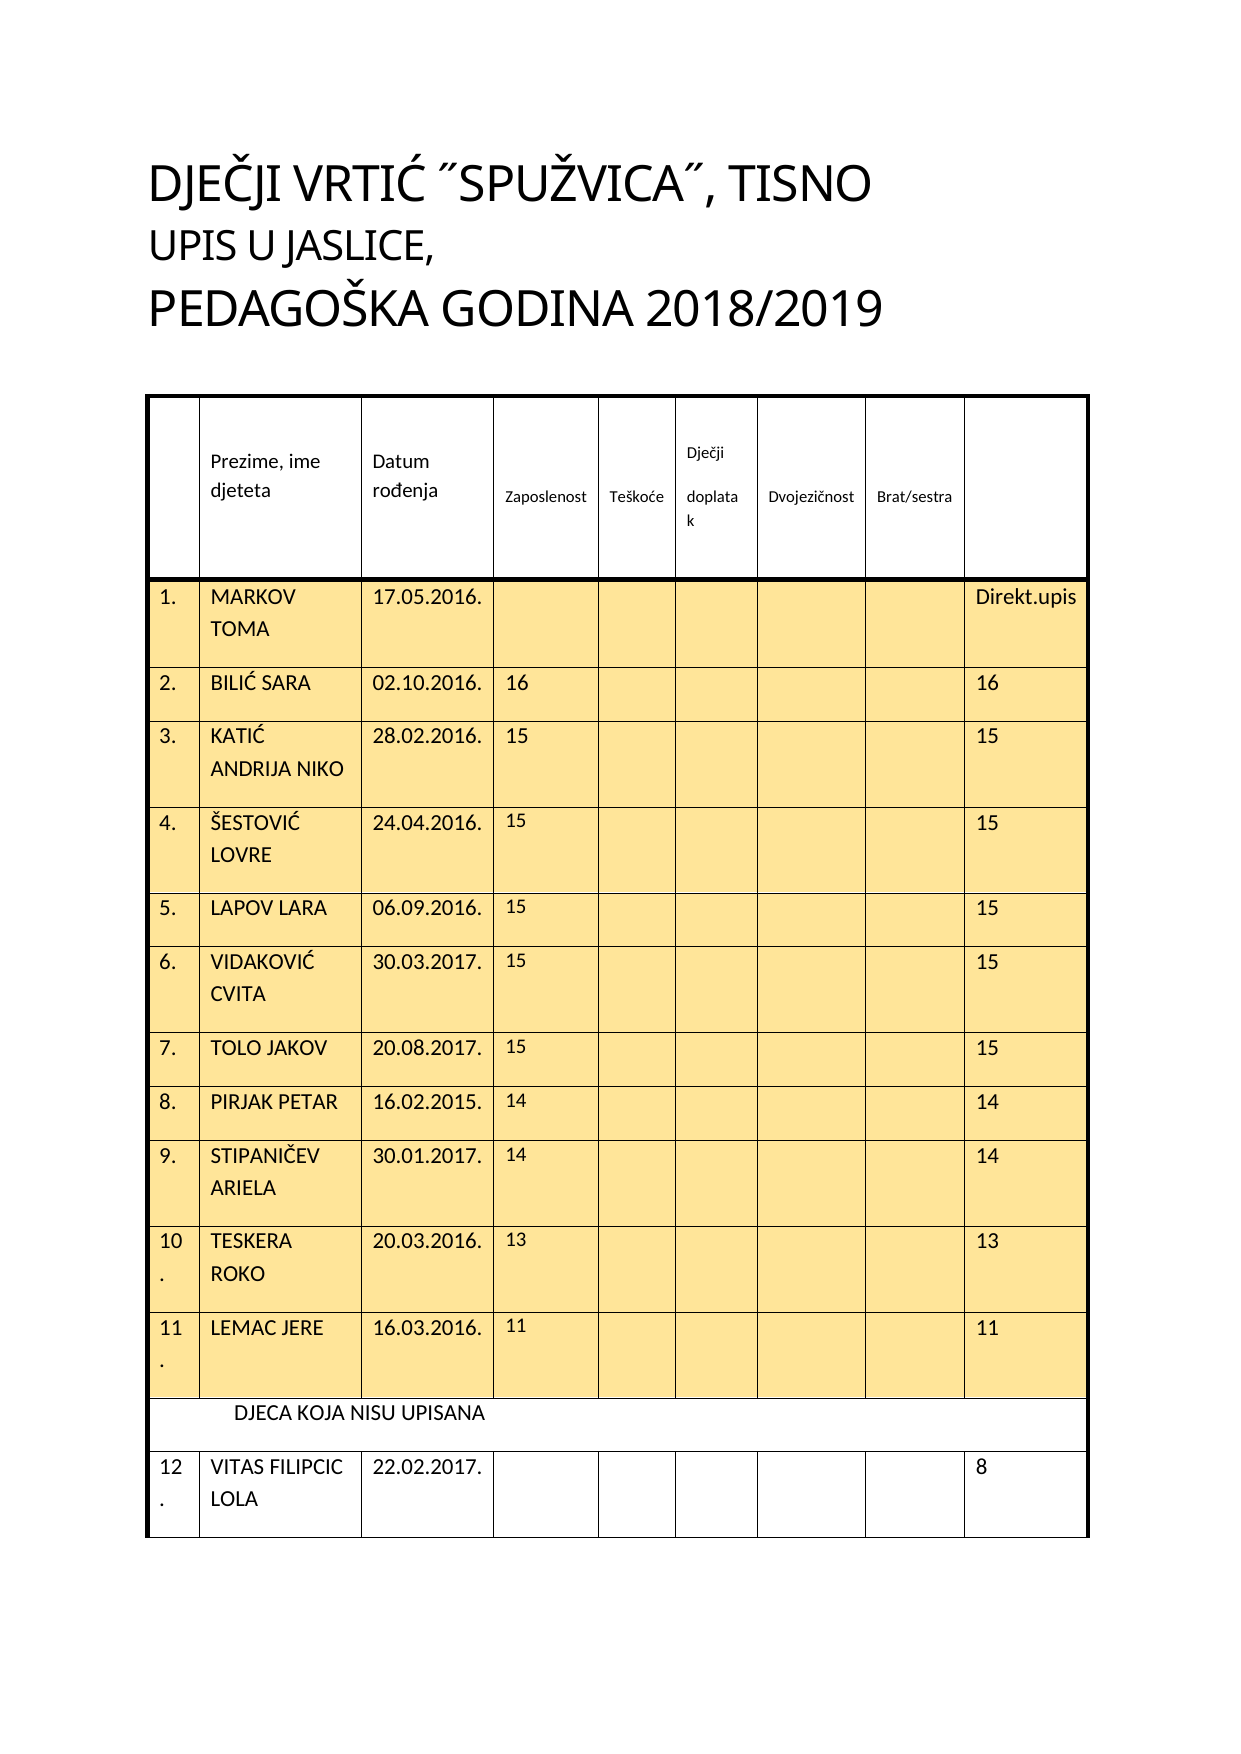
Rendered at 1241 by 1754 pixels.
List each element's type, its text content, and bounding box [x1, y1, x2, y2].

table_cell [758, 1141, 865, 1226]
table_cell 14 [494, 1087, 598, 1140]
table_header Zaposlenost [494, 398, 598, 577]
table_cell 16 [494, 668, 598, 721]
table_cell 16 [965, 668, 1086, 721]
table_cell [599, 722, 675, 807]
table_cell LEMAC JERE [200, 1313, 361, 1397]
table_cell 02.10.2016. [362, 668, 493, 721]
table_cell VIDAKOVIĆ CVITA [200, 947, 361, 1032]
table_cell [758, 808, 865, 892]
table_cell 13 [965, 1227, 1086, 1312]
table_cell [866, 668, 964, 721]
table_cell PIRJAK PETAR [200, 1087, 361, 1140]
table_cell [866, 1452, 964, 1537]
table_cell [866, 1313, 964, 1397]
table_cell DJECA KOJA NISU UPISANA [150, 1399, 1086, 1451]
table_cell [676, 947, 757, 1032]
table_cell 17.05.2016. [362, 582, 493, 667]
table_cell 24.04.2016. [362, 808, 493, 892]
table_cell [494, 582, 598, 667]
table_cell [599, 668, 675, 721]
table_cell TESKERA ROKO [200, 1227, 361, 1312]
table_cell 15 [494, 947, 598, 1032]
table_cell 14 [494, 1141, 598, 1226]
table_cell 30.01.2017. [362, 1141, 493, 1226]
table_cell [599, 1141, 675, 1226]
table_cell [676, 1227, 757, 1312]
table_cell [494, 1452, 598, 1537]
table_cell 15 [965, 1033, 1086, 1086]
title PEDAGOŠKA GODINA 2018/2019 [148, 272, 1093, 341]
table_cell [599, 808, 675, 892]
table_cell 10. [150, 1227, 199, 1312]
table_cell 15 [494, 894, 598, 946]
table_cell [758, 1313, 865, 1397]
table_cell 11 [494, 1313, 598, 1397]
table_cell [758, 1452, 865, 1537]
table_cell 11 [965, 1313, 1086, 1397]
table_cell [599, 1313, 675, 1397]
table_cell VITAS FILIPCIC LOLA [200, 1452, 361, 1537]
table_cell STIPANIČEV ARIELA [200, 1141, 361, 1226]
table_cell 15 [965, 722, 1086, 807]
table_cell [599, 1452, 675, 1537]
table_cell [599, 947, 675, 1032]
table_header Teškoće [599, 398, 675, 577]
table_cell 20.08.2017. [362, 1033, 493, 1086]
table_cell [866, 808, 964, 892]
table_cell 15 [494, 722, 598, 807]
table_cell 15 [494, 1033, 598, 1086]
table_cell [676, 894, 757, 946]
table_cell [866, 1087, 964, 1140]
table_cell [758, 668, 865, 721]
table_cell 14 [965, 1087, 1086, 1140]
table_cell [866, 1033, 964, 1086]
table_cell Direkt.upis [965, 582, 1086, 667]
table_cell [758, 1227, 865, 1312]
table_cell [599, 1033, 675, 1086]
table_cell TOLO JAKOV [200, 1033, 361, 1086]
table_cell ŠESTOVIĆ LOVRE [200, 808, 361, 892]
table_cell 9. [150, 1141, 199, 1226]
table_cell [676, 1033, 757, 1086]
table_cell [866, 1227, 964, 1312]
table_cell 2. [150, 668, 199, 721]
table_cell [758, 582, 865, 667]
table_cell [676, 1141, 757, 1226]
table_cell [676, 1313, 757, 1397]
table_cell 4. [150, 808, 199, 892]
table_cell 28.02.2016. [362, 722, 493, 807]
table_cell 22.02.2017. [362, 1452, 493, 1537]
table_header Brat/sestra [866, 398, 964, 577]
table_cell [866, 582, 964, 667]
table_cell 7. [150, 1033, 199, 1086]
table_cell 16.02.2015. [362, 1087, 493, 1140]
table_header Prezime, ime djeteta [200, 398, 361, 577]
table_header Datum rođenja [362, 398, 493, 577]
table_cell 12. [150, 1452, 199, 1537]
title DJEČJI VRTIĆ ˝SPUŽVICA˝, TISNO [148, 148, 1093, 216]
table_cell 15 [965, 947, 1086, 1032]
title UPIS U JASLICE, [148, 216, 1093, 272]
table_cell [599, 1087, 675, 1140]
table_cell [866, 1141, 964, 1226]
table_cell 06.09.2016. [362, 894, 493, 946]
table_cell 5. [150, 894, 199, 946]
table_cell 20.03.2016. [362, 1227, 493, 1312]
table_header [965, 398, 1086, 577]
table_cell [758, 1087, 865, 1140]
table_cell [599, 894, 675, 946]
table_cell 15 [965, 808, 1086, 892]
table_cell [599, 582, 675, 667]
table_cell [676, 808, 757, 892]
table_header Dvojezičnost [758, 398, 865, 577]
table_cell 6. [150, 947, 199, 1032]
table_cell 8. [150, 1087, 199, 1140]
table_cell [866, 722, 964, 807]
table_cell [599, 1227, 675, 1312]
table_cell 3. [150, 722, 199, 807]
table_cell [676, 1452, 757, 1537]
table_cell [676, 1087, 757, 1140]
table_cell [758, 722, 865, 807]
table_cell 14 [965, 1141, 1086, 1226]
table_cell [676, 722, 757, 807]
table_cell KATIĆ ANDRIJA NIKO [200, 722, 361, 807]
table_cell BILIĆ SARA [200, 668, 361, 721]
table_cell [866, 947, 964, 1032]
table_cell 30.03.2017. [362, 947, 493, 1032]
table_header Dječji doplatak [676, 398, 757, 577]
table_cell 11. [150, 1313, 199, 1397]
table_cell 15 [494, 808, 598, 892]
table_cell 15 [965, 894, 1086, 946]
table_cell LAPOV LARA [200, 894, 361, 946]
table_cell [758, 1033, 865, 1086]
table_header [150, 398, 199, 577]
table_cell [676, 668, 757, 721]
table_cell [866, 894, 964, 946]
table_cell [676, 582, 757, 667]
table_cell [758, 947, 865, 1032]
table_cell MARKOV TOMA [200, 582, 361, 667]
table_cell 16.03.2016. [362, 1313, 493, 1397]
table_cell 1. [150, 582, 199, 667]
table_cell [758, 894, 865, 946]
table_cell 13 [494, 1227, 598, 1312]
table_cell 8 [965, 1452, 1086, 1537]
